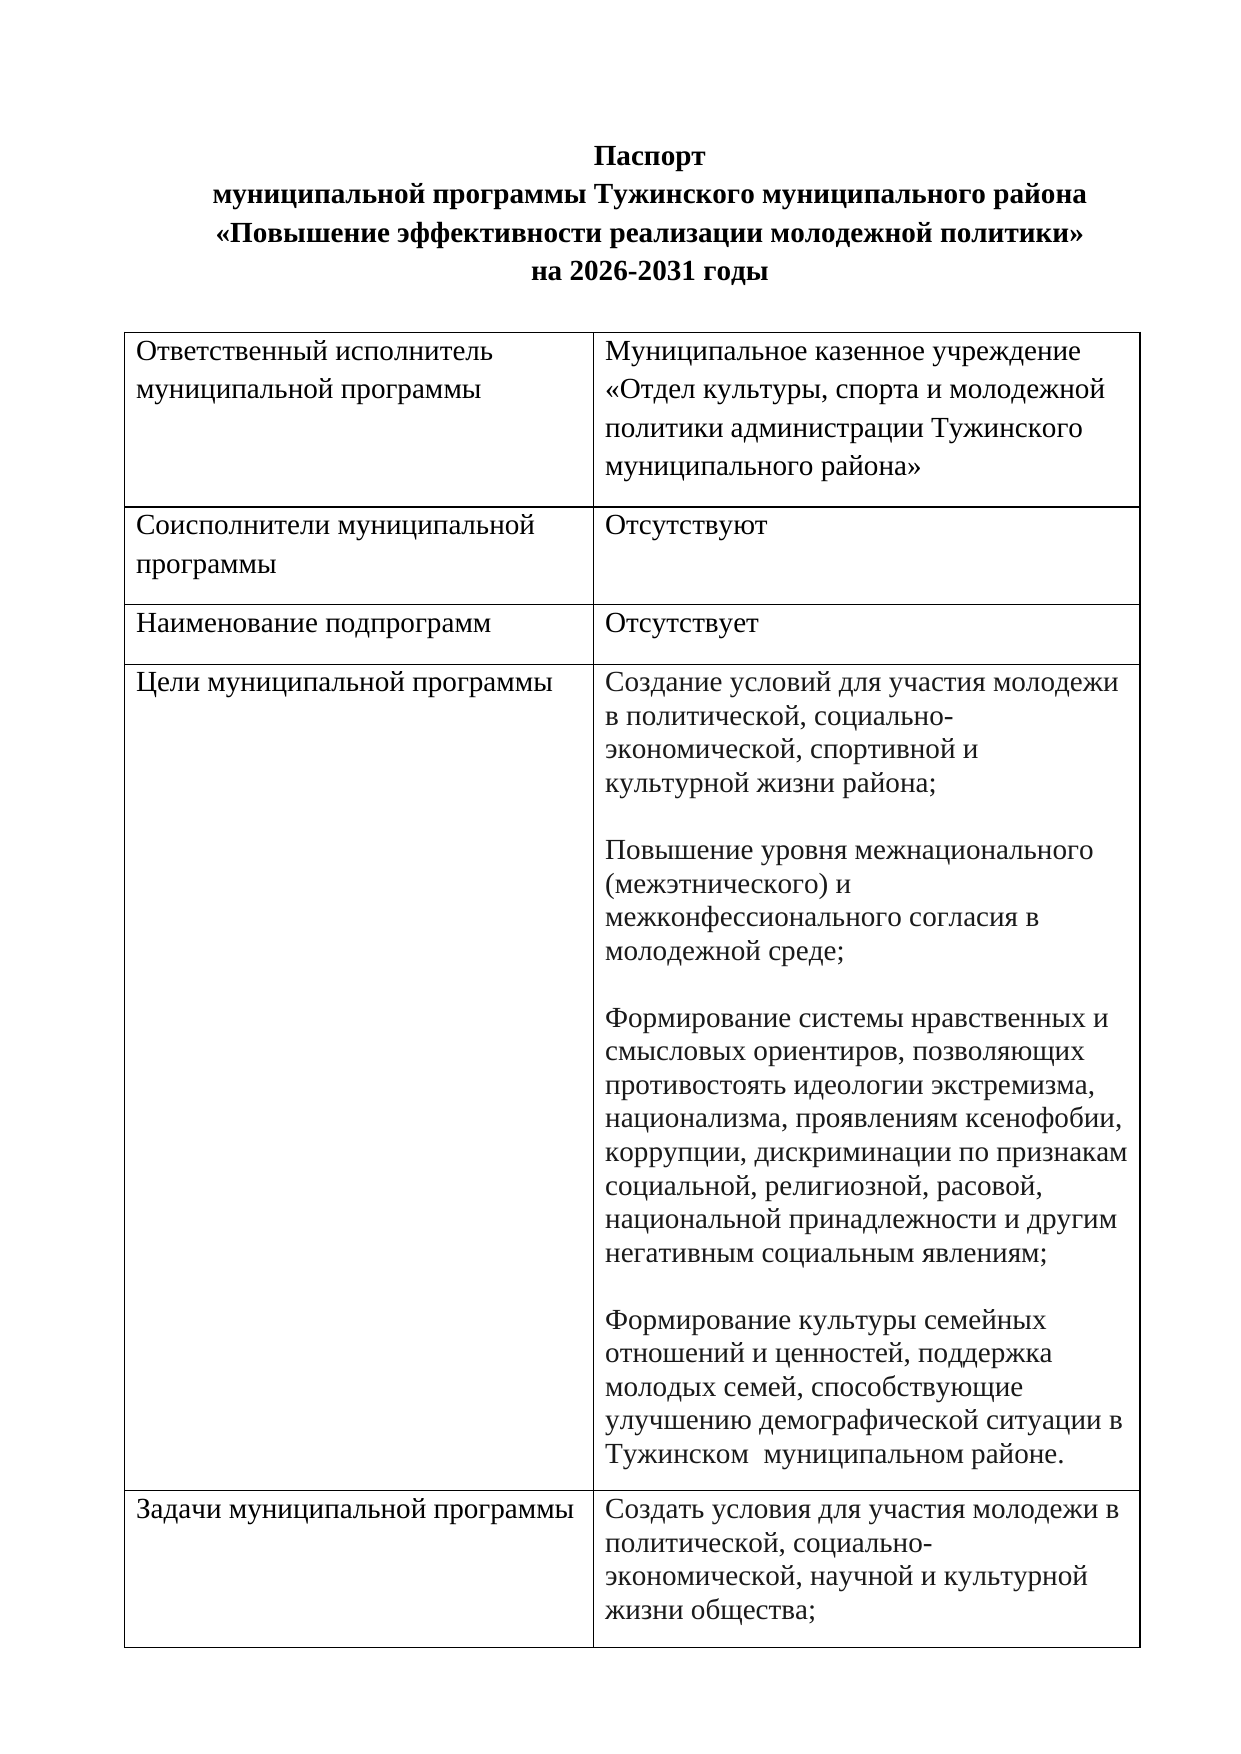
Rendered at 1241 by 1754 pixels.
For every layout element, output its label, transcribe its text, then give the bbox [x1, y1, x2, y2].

table_header Ответственный исполнитель муниципальной программы [125, 333, 593, 506]
table_cell Задачи муниципальной программы [125, 1491, 593, 1647]
table_cell Отсутствуют [594, 508, 1139, 604]
text Паспорт [136, 138, 1163, 171]
table_cell Цели муниципальной программы [125, 665, 593, 1490]
table_header Муниципальное казенное учреждение «Отдел культуры, спорта и молодежной политики администрации Тужинского муниципального района» [594, 333, 1139, 506]
table_cell Соисполнители муниципальной программы [125, 508, 593, 604]
text муниципальной программы Тужинского муниципального района [136, 176, 1163, 210]
text на 2026-2031 годы [136, 253, 1163, 287]
table_cell Создание условий для участия молодежи в политической, социально-экономической, спортивной и культурной жизни района; Повышение уровня межнационального (межэтнического) и межконфессионального согласия в молодежной среде; Формирование системы нравственных и смысловых ориентиров, позволяющих противостоять идеологии экстремизма, национализма, проявлениям ксенофобии, коррупции, дискриминации по признакам социальной, религиозной, расовой, национальной принадлежности и другим негативным социальным явлениям; Формирование культуры семейных отношений и ценностей, поддержка молодых семей, способствующие улучшению демографической ситуации в Тужинском муниципальном районе. [594, 665, 1139, 1490]
table_cell Наименование подпрограмм [125, 605, 593, 663]
text «Повышение эффективности реализации молодежной политики» [136, 215, 1163, 248]
table_cell Отсутствует [594, 605, 1139, 663]
